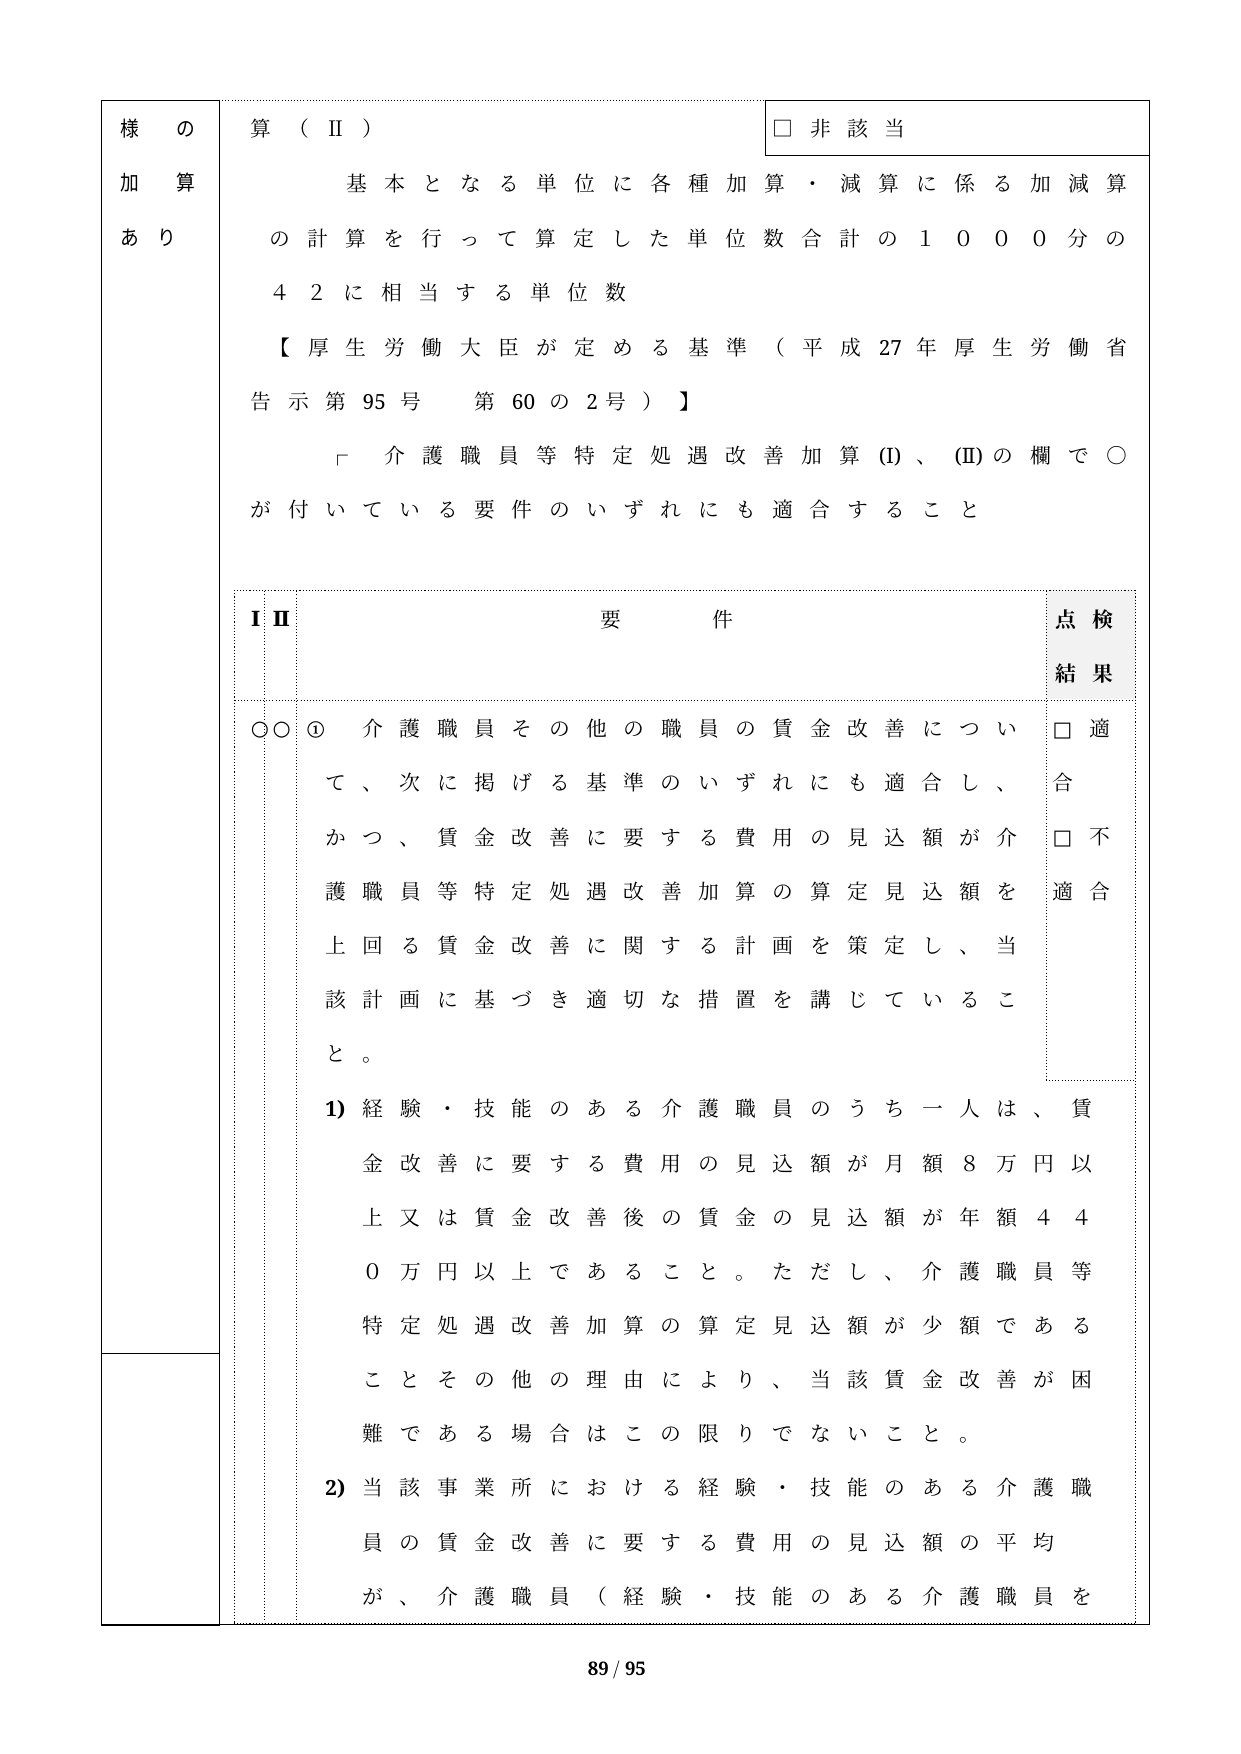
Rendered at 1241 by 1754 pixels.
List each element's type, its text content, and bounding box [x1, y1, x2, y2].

table_cell 基本となる単位に各種加算・減算に係る加減算の計算を行って算定した単位数合計の１０００分の４２に相当する単位数 [220, 155, 1149, 318]
table_cell [102, 1354, 219, 1623]
table_cell □いる □いない □非該当 [766, 101, 1149, 155]
table_cell 【厚生労働大臣が定める基準（平成27年厚生労働省告示第95号 第60の2号）】 ┌ 介護職員等特定処遇改善加算(Ⅰ)、(Ⅱ)の欄で○が付いている要件のいずれにも適合すること ※当該加算の「配分対象と配分方法」（下記の通知に記載） 【①賃金改善の対象となるグループ】 特定加算による賃金改善を行うに当たり、経験・技能のある介護職員を定義した上で、介護サービス事業所等に従事する全ての職員を以下のグループに割り振る。 【②事業所における配分方法】 実際の配分に当たっては、① a ～ cそれぞれにおける平均賃金改善額等について、以下のとおりとする。 この場合、② a ～ c内での一人ひとりの賃金改善額は、柔軟な設定が可能である。 [220, 318, 1149, 1623]
table_cell ②介護職員等特定処遇改善加算（Ⅱ） [220, 100, 765, 155]
